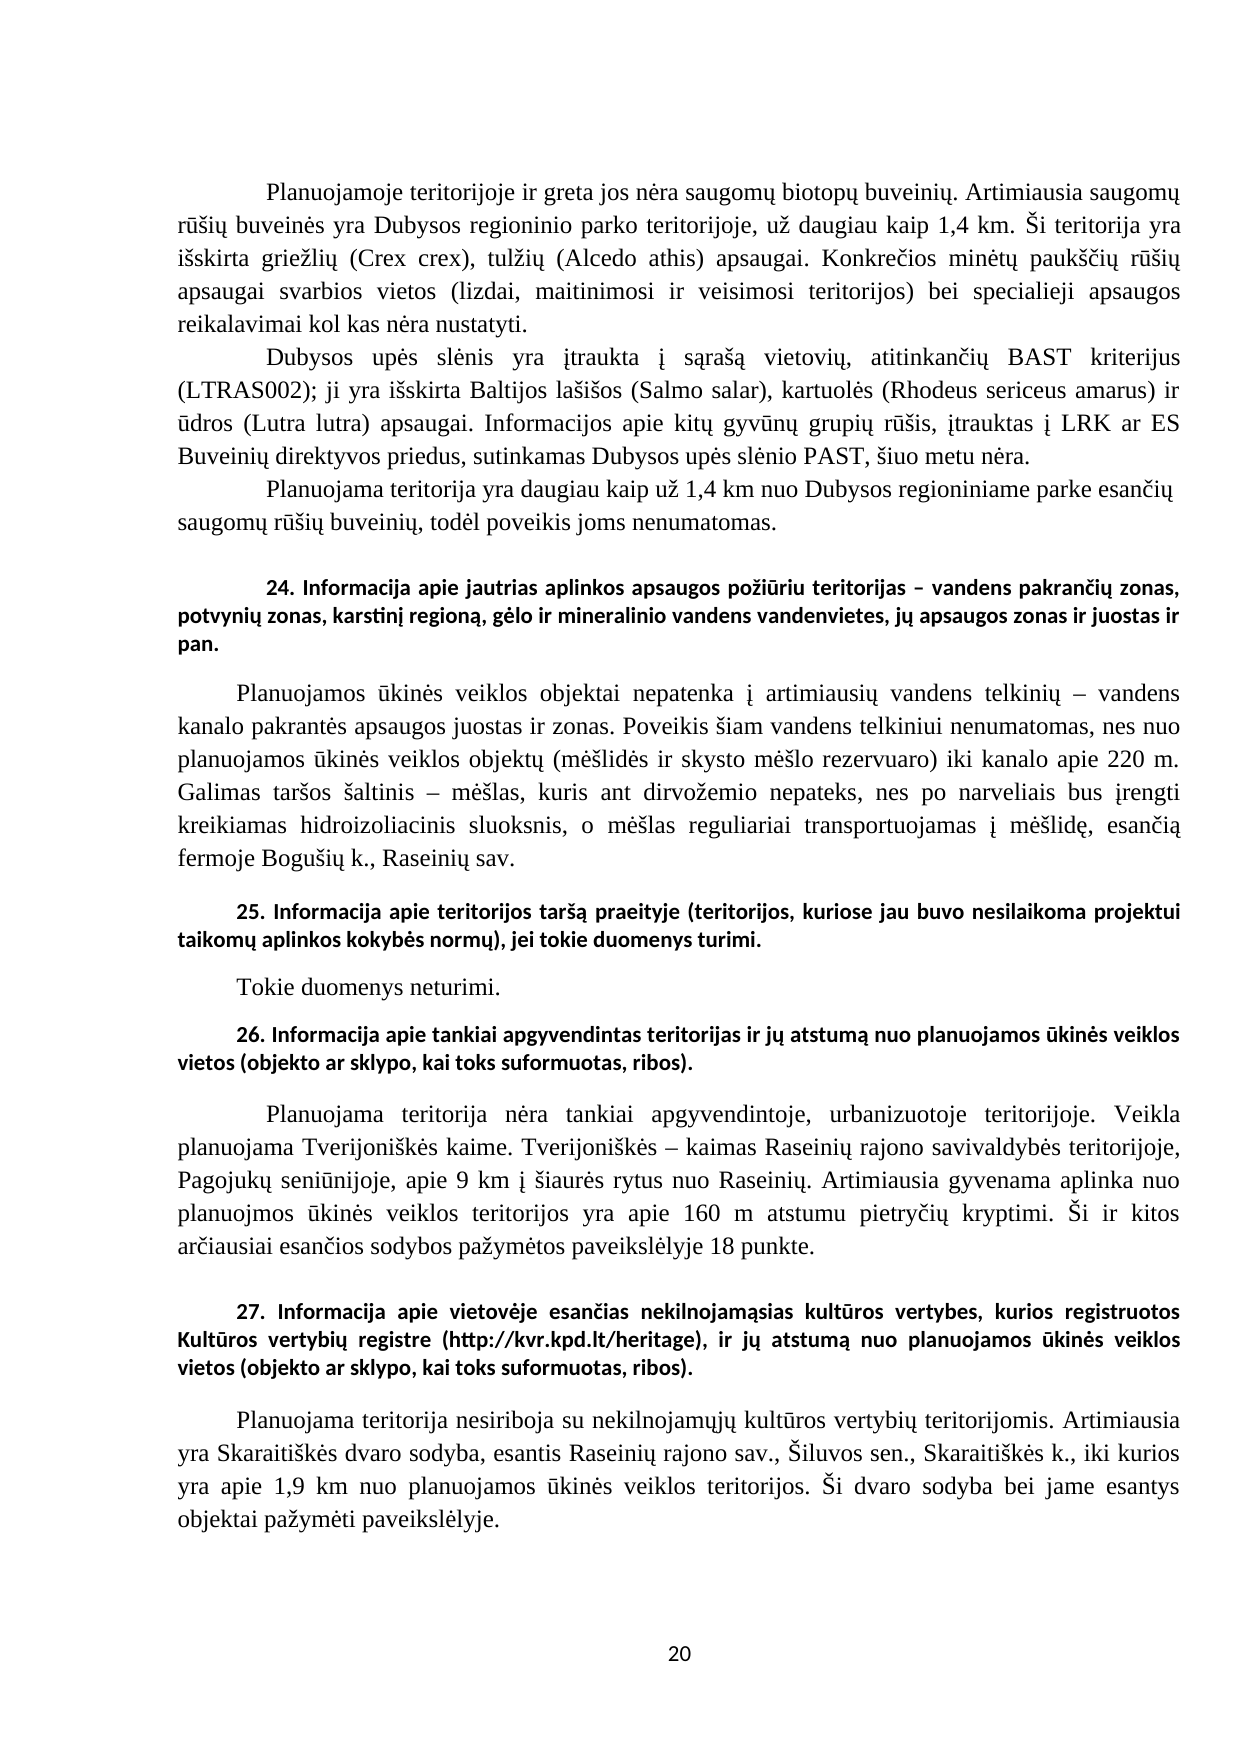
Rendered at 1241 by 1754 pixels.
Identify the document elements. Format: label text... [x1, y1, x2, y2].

text Planuojama teritorija nėra tankiai apgyvendintoje, urbanizuotoje teritorijoje. Veikla planuojama Tverijoniškės kaime. Tverijoniškės – kaimas Raseinių rajono savivaldybės teritorijoje, Pagojukų seniūnijoje, apie 9 km į šiaurės rytus nuo Raseinių. Artimiausia gyvenama aplinka nuo planuojmos ūkinės veiklos teritorijos yra apie 160 m atstumu pietryčių kryptimi. Ši ir kitos arčiausiai esančios sodybos pažymėtos paveikslėlyje 18 punkte. [177, 1099, 1181, 1260]
text Dubysos upės slėnis yra įtraukta į sąrašą vietovių, atitinkančių BAST kriterijus (LTRAS002); ji yra išskirta Baltijos lašišos (Salmo salar), kartuolės (Rhodeus sericeus amarus) ir ūdros (Lutra lutra) apsaugai. Informacijos apie kitų gyvūnų grupių rūšis, įtrauktas į LRK ar ES Buveinių direktyvos priedus, sutinkamas Dubysos upės slėnio PAST, šiuo metu nėra. [177, 342, 1181, 470]
text Planuojama teritorija nesiriboja su nekilnojamųjų kultūros vertybių teritorijomis. Artimiausia yra Skaraitiškės dvaro sodyba, esantis Raseinių rajono sav., Šiluvos sen., Skaraitiškės k., iki kurios yra apie 1,9 km nuo planuojamos ūkinės veiklos teritorijos. Ši dvaro sodyba bei jame esantys objektai pažymėti paveikslėlyje. [177, 1405, 1181, 1533]
text Planuojamos ūkinės veiklos objektai nepatenka į artimiausių vandens telkinių – vandens kanalo pakrantės apsaugos juostas ir zonas. Poveikis šiam vandens telkiniui nenumatomas, nes nuo planuojamos ūkinės veiklos objektų (mėšlidės ir skysto mėšlo rezervuaro) iki kanalo apie 220 m. Galimas taršos šaltinis – mėšlas, kuris ant dirvožemio nepateks, nes po narveliais bus įrengti kreikiamas hidroizoliacinis sluoksnis, o mėšlas reguliariai transportuojamas į mėšlidę, esančią fermoje Bogušių k., Raseinių sav. [177, 678, 1181, 872]
text 26. Informacija apie tankiai apgyvendintas teritorijas ir jų atstumą nuo planuojamos ūkinės veiklos vietos (objekto ar sklypo, kai toks suformuotas, ribos). [177, 1020, 1181, 1076]
text 25. Informacija apie teritorijos taršą praeityje (teritorijos, kuriose jau buvo nesilaikoma projektui taikomų aplinkos kokybės normų), jei tokie duomenys turimi. [177, 897, 1181, 953]
text 24. Informacija apie jautrias aplinkos apsaugos požiūriu teritorijas – vandens pakrančių zonas, potvynių zonas, karstinį regioną, gėlo ir mineralinio vandens vandenvietes, jų apsaugos zonas ir juostas ir pan. [177, 573, 1181, 657]
text Planuojama teritorija yra daugiau kaip už 1,4 km nuo Dubysos regioniniame parke esančių saugomų rūšių buveinių, todėl poveikis joms nenumatomas. [177, 474, 1181, 536]
text Tokie duomenys neturimi. [177, 972, 1181, 1001]
text 27. Informacija apie vietovėje esančias nekilnojamąsias kultūros vertybes, kurios registruotos Kultūros vertybių registre (http://kvr.kpd.lt/heritage), ir jų atstumą nuo planuojamos ūkinės veiklos vietos (objekto ar sklypo, kai toks suformuotas, ribos). [177, 1297, 1181, 1381]
text Planuojamoje teritorijoje ir greta jos nėra saugomų biotopų buveinių. Artimiausia saugomų rūšių buveinės yra Dubysos regioninio parko teritorijoje, už daugiau kaip 1,4 km. Ši teritorija yra išskirta griežlių (Crex crex), tulžių (Alcedo athis) apsaugai. Konkrečios minėtų paukščių rūšių apsaugai svarbios vietos (lizdai, maitinimosi ir veisimosi teritorijos) bei specialieji apsaugos reikalavimai kol kas nėra nustatyti. [177, 177, 1181, 338]
